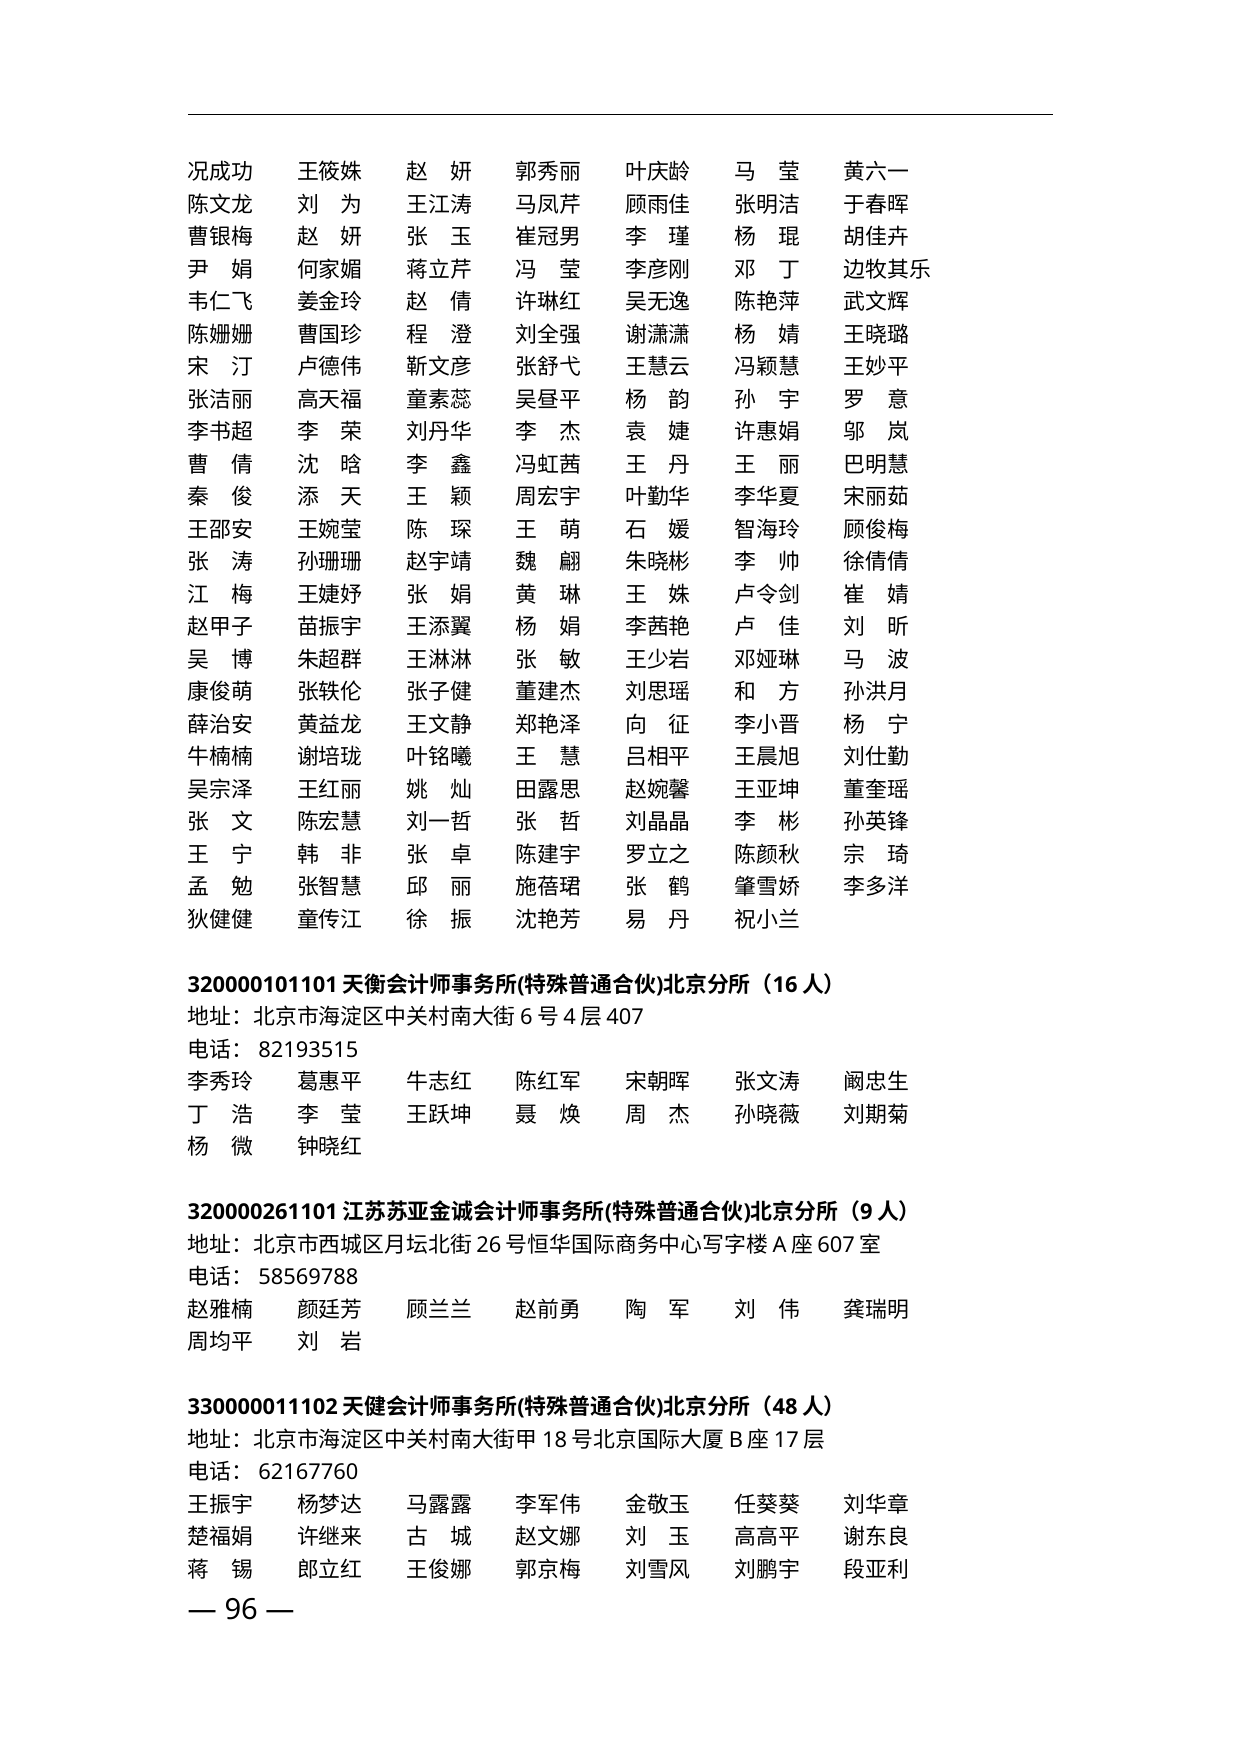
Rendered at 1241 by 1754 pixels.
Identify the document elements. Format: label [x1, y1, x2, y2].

text [187, 154, 1053, 1584]
